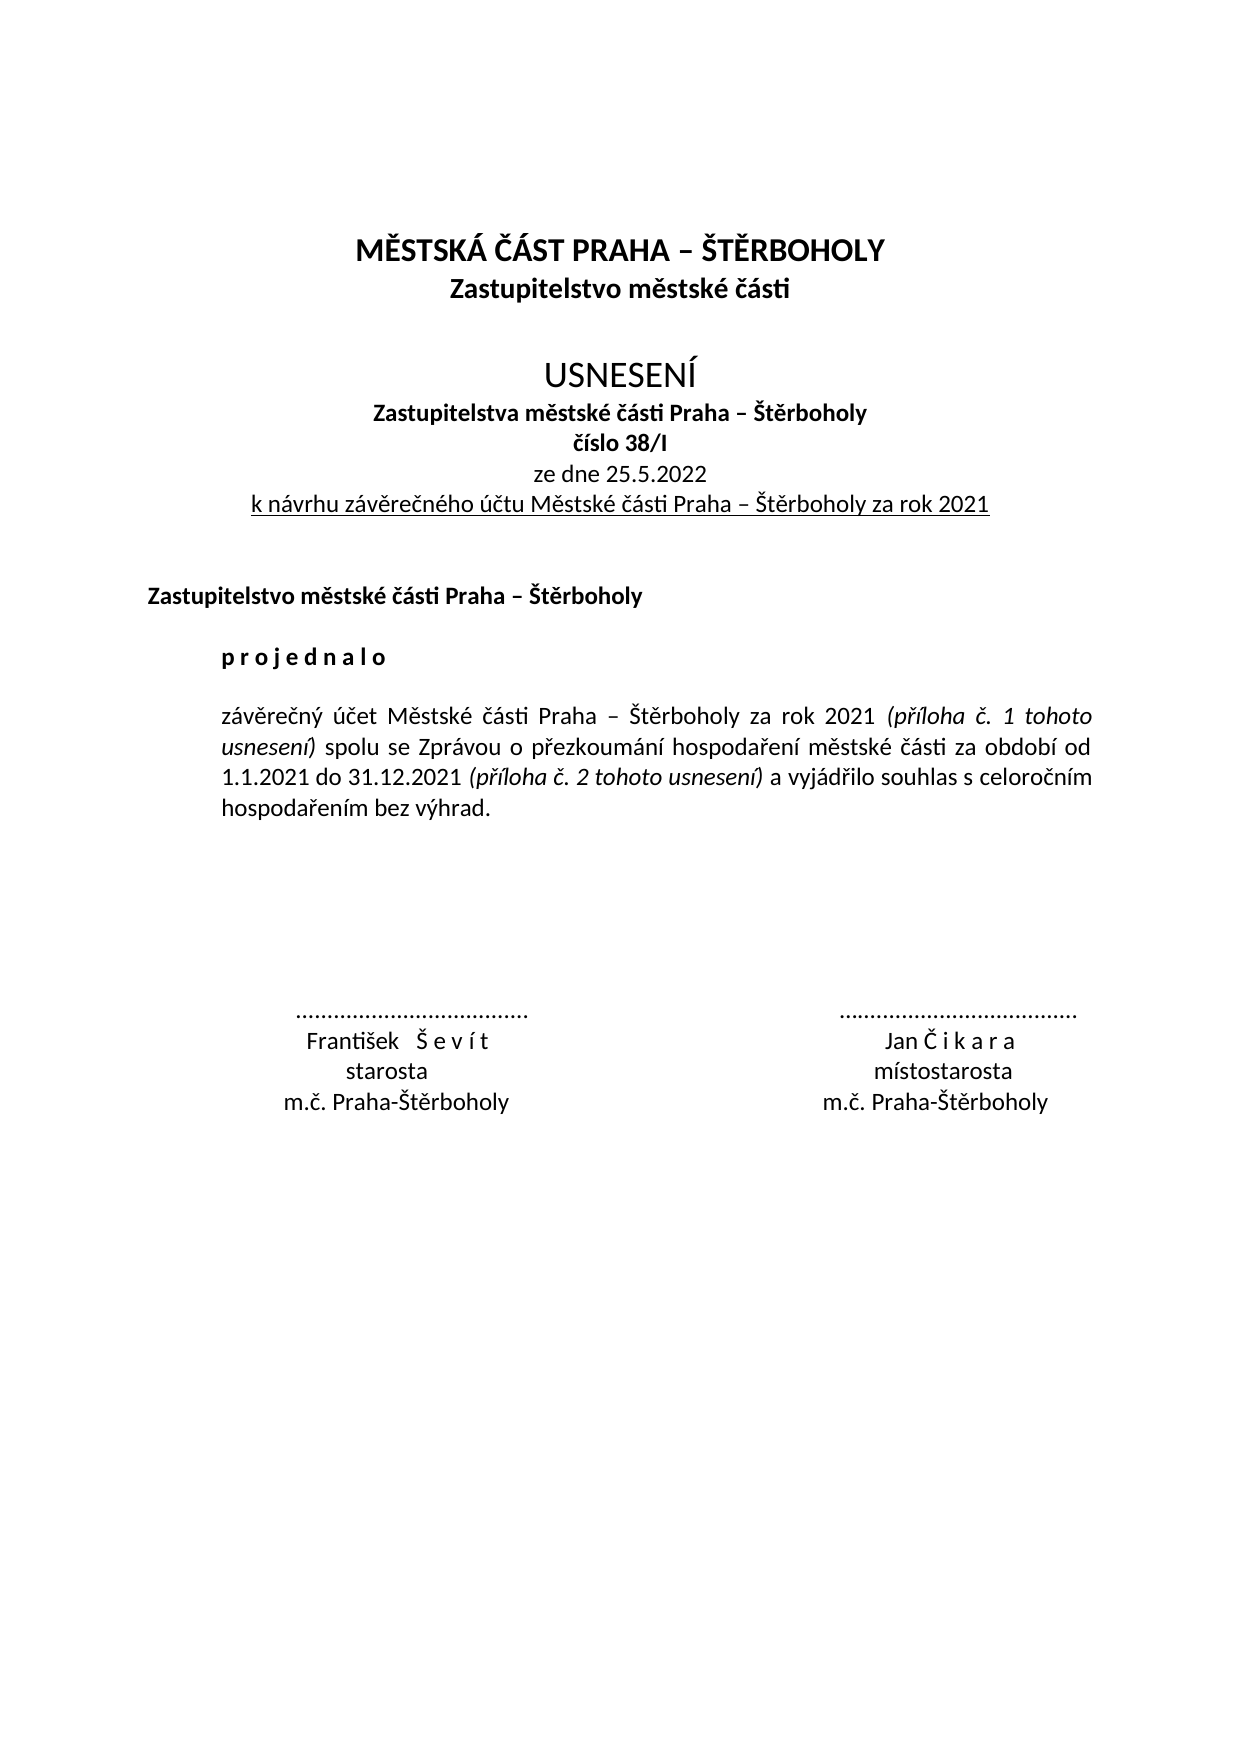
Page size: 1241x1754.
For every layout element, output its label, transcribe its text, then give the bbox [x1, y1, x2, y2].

title Městská část Praha – Štěrboholy [148, 229, 1093, 270]
text k návrhu závěrečného účtu Městské části Praha – Štěrboholy za rok 2021 [148, 489, 1093, 519]
subtitle Zastupitelstvo městské části Praha – Štěrboholy [148, 580, 1093, 611]
title Usnesení [148, 351, 1093, 397]
text číslo 38/I [148, 428, 1093, 458]
text ..................................... …................................... [221, 994, 1093, 1025]
subtitle Zastupitelstva městské části Praha – Štěrboholy [148, 397, 1093, 428]
title Zastupitelstvo městské části [148, 270, 1093, 305]
text závěrečný účet Městské části Praha – Štěrboholy za rok 2021 (příloha č. 1 tohoto usnesení) spolu se Zprávou o přezkoumání hospodaření městské části za období od 1.1.2021 do 31.12.2021 (příloha č. 2 tohoto usnesení) a vyjádřilo souhlas s celoročním hospodařením bez výhrad. [221, 701, 1093, 823]
text p r o j e d n a l o [192, 641, 1093, 672]
text František Š e v í t Jan Č i k a r a [148, 1025, 1093, 1055]
text starosta místostarosta [148, 1055, 1093, 1086]
text m.č. Praha-Štěrboholy m.č. Praha-Štěrboholy [148, 1086, 1093, 1116]
text ze dne 25.5.2022 [148, 458, 1093, 489]
